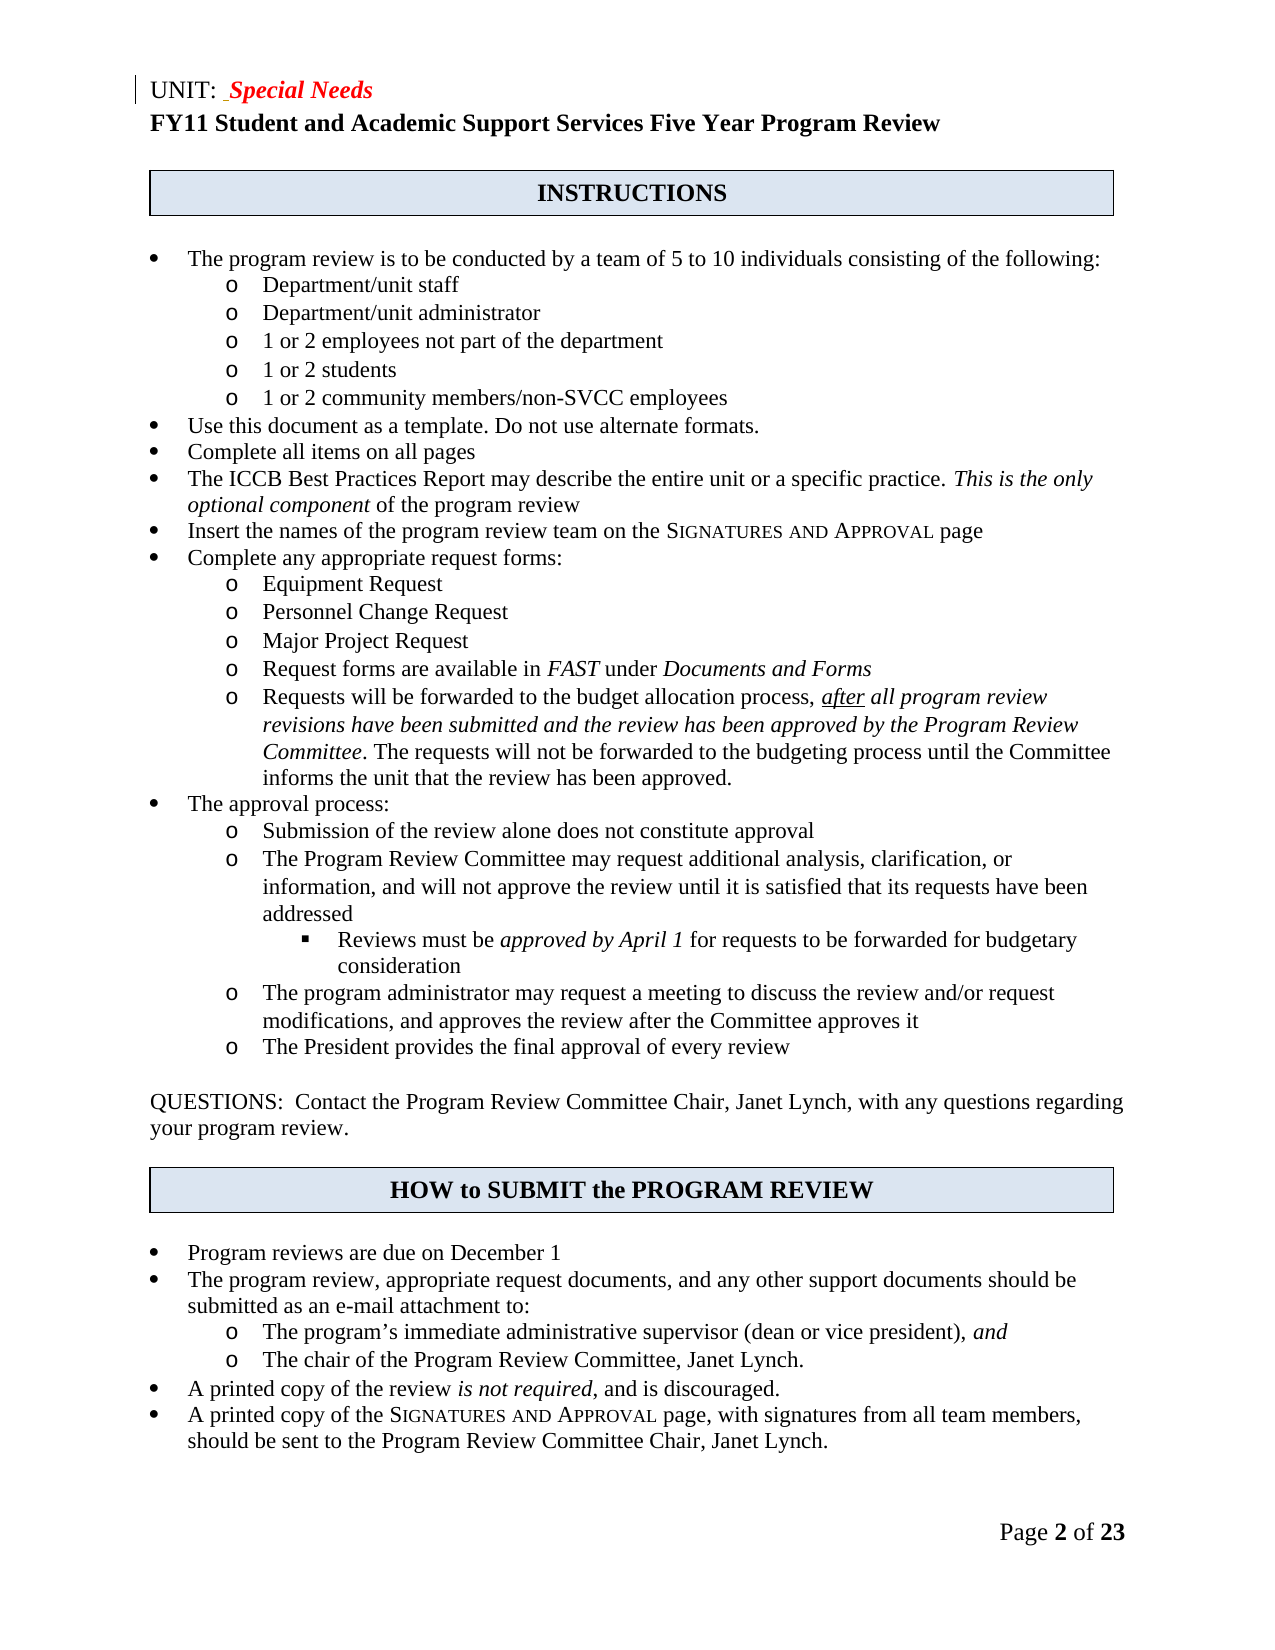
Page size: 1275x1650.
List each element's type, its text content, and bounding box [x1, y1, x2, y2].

list The program’s immediate administrative supervisor (dean or vice president), and [225, 1318, 1125, 1347]
list Complete any appropriate request forms: [150, 544, 1125, 570]
list The ICCB Best Practices Report may describe the entire unit or a specific practice. This is the only optional component of the program review [150, 465, 1125, 517]
list Use this document as a template. Do not use alternate formats. [150, 412, 1125, 438]
list 1 or 2 employees not part of the department [225, 327, 1125, 356]
list The Program Review Committee may request additional analysis, clarification, or information, and will not approve the review until it is satisfied that its requests have been addressed [225, 845, 1125, 926]
list Program reviews are due on December 1 [150, 1239, 1125, 1266]
text QUESTIONS: Contact the Program Review Committee Chair, Janet Lynch, with any questions regarding your program review. [150, 1088, 1125, 1141]
list Request forms are available in FAST under Documents and Forms [225, 655, 1125, 683]
table_header HOW to SUBMIT the PROGRAM REVIEW [151, 1168, 1113, 1212]
list A printed copy of the review is not required, and is discouraged. [150, 1375, 1125, 1401]
list 1 or 2 students [225, 356, 1125, 384]
list Submission of the review alone does not constitute approval [225, 817, 1125, 845]
list Major Project Request [225, 627, 1125, 655]
list Insert the names of the program review team on the Signatures and Approval page [150, 517, 1125, 544]
list Department/unit administrator [225, 299, 1125, 327]
table_header INSTRUCTIONS [151, 171, 1113, 215]
list The chair of the Program Review Committee, Janet Lynch. [225, 1347, 1125, 1375]
list The approval process: [150, 790, 1125, 817]
list The President provides the final approval of every review [225, 1033, 1125, 1061]
list A printed copy of the Signatures and Approval page, with signatures from all team members, should be sent to the Program Review Committee Chair, Janet Lynch. [150, 1401, 1125, 1454]
list 1 or 2 community members/non-SVCC employees [225, 384, 1125, 412]
list Personnel Change Request [225, 598, 1125, 627]
list Complete all items on all pages [150, 438, 1125, 465]
list The program review, appropriate request documents, and any other support documents should be submitted as an e-mail attachment to: [150, 1266, 1125, 1318]
list Reviews must be approved by April 1 for requests to be forwarded for budgetary consideration [300, 926, 1125, 979]
list The program review is to be conducted by a team of 5 to 10 individuals consisting of the following: [150, 244, 1125, 271]
list Requests will be forwarded to the budget allocation process, after all program review revisions have been submitted and the review has been approved by the Program Review Committee. The requests will not be forwarded to the budgeting process until the Committee informs the unit that the review has been approved. [225, 683, 1125, 790]
list Department/unit staff [225, 271, 1125, 299]
list Equipment Request [225, 570, 1125, 598]
list The program administrator may request a meeting to discuss the review and/or request modifications, and approves the review after the Committee approves it [225, 979, 1125, 1033]
